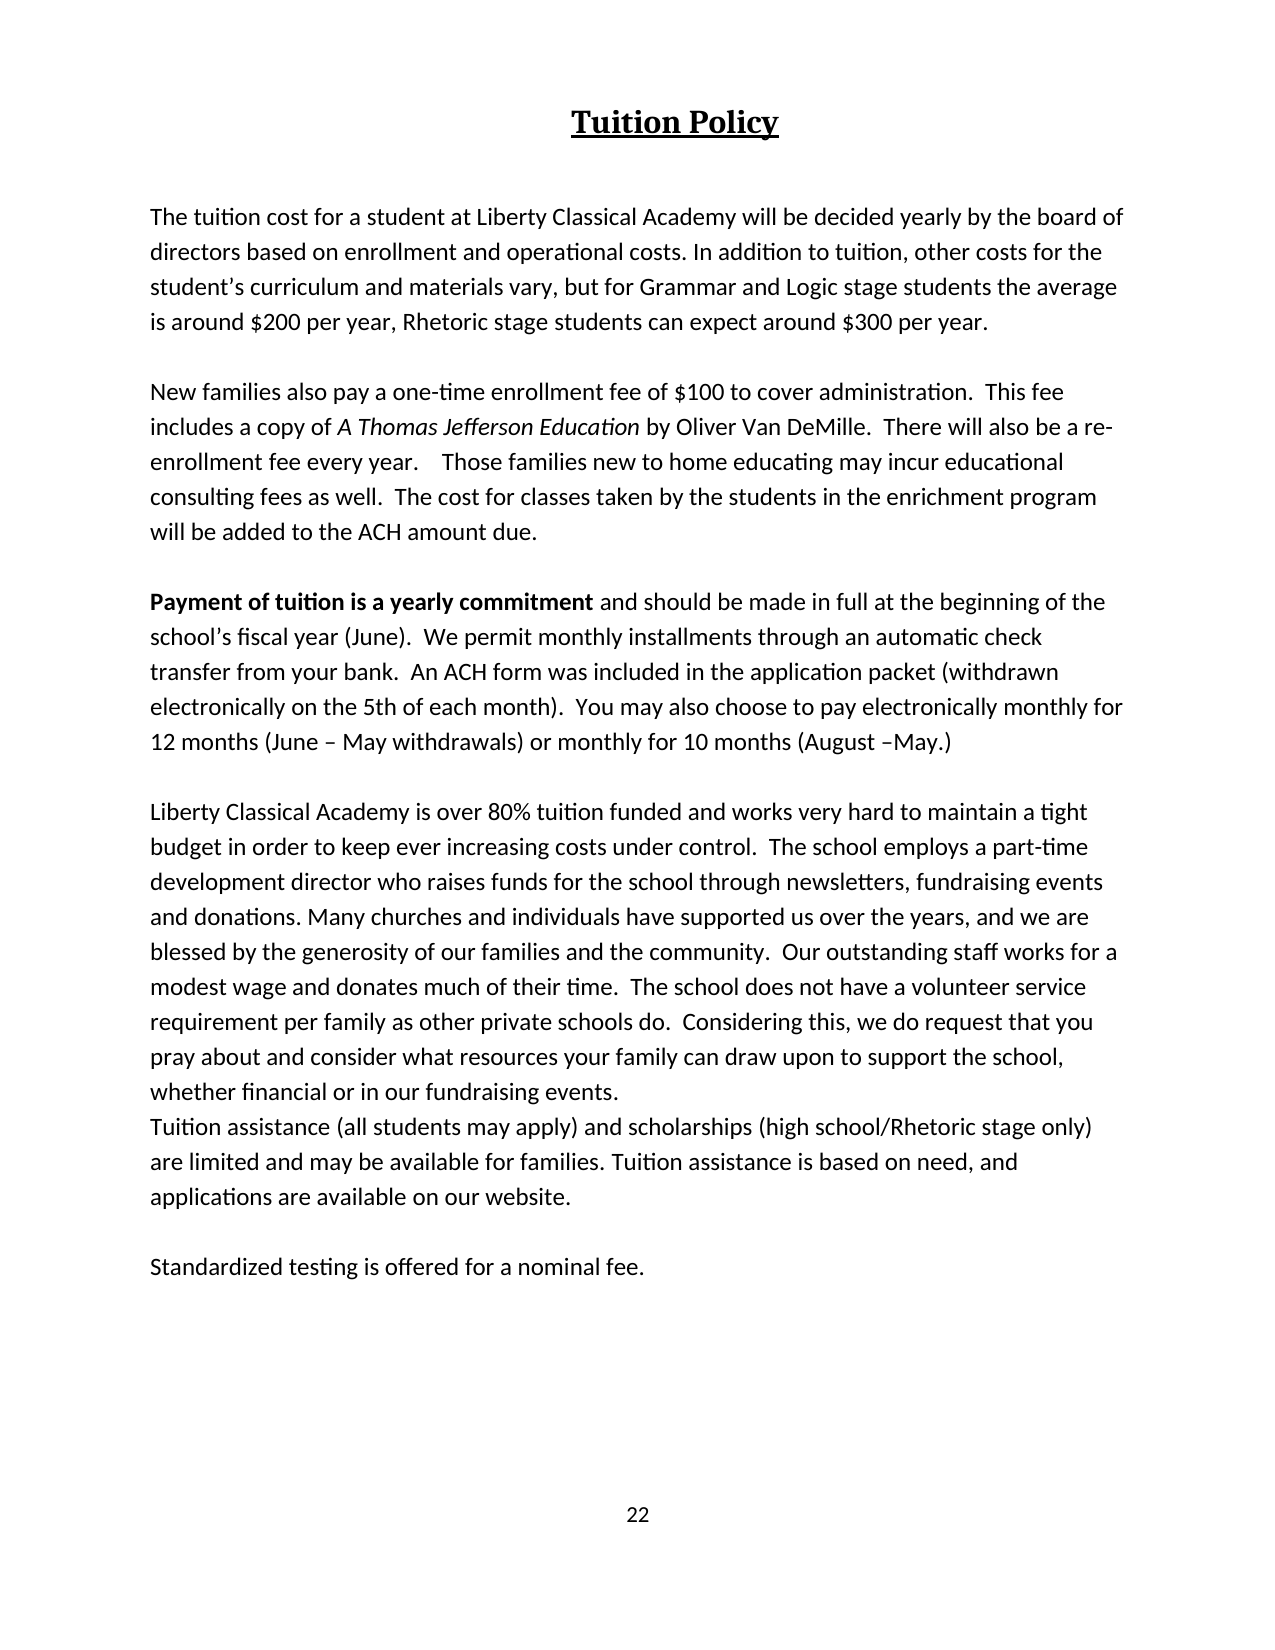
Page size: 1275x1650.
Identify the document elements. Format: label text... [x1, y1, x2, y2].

text Tuition Policy [225, 103, 1125, 141]
text Standardized testing is offered for a nominal fee. [150, 1251, 1125, 1281]
text New families also pay a one-time enrollment fee of $100 to cover administration. This fee includes a copy of A Thomas Jefferson Education by Oliver Van DeMille. There will also be a re-enrollment fee every year. Those families new to home educating may incur educational consulting fees as well. The cost for classes taken by the students in the enrichment program will be added to the ACH amount due. [150, 376, 1125, 546]
text Liberty Classical Academy is over 80% tuition funded and works very hard to maintain a tight budget in order to keep ever increasing costs under control. The school employs a part-time development director who raises funds for the school through newsletters, fundraising events and donations. Many churches and individuals have supported us over the years, and we are blessed by the generosity of our families and the community. Our outstanding staff works for a modest wage and donates much of their time. The school does not have a volunteer service requirement per family as other private schools do. Considering this, we do request that you pray about and consider what resources your family can draw upon to support the school, whether financial or in our fundraising events. [150, 796, 1125, 1106]
text The tuition cost for a student at Liberty Classical Academy will be decided yearly by the board of directors based on enrollment and operational costs. In addition to tuition, other costs for the student’s curriculum and materials vary, but for Grammar and Logic stage students the average is around $200 per year, Rhetoric stage students can expect around $300 per year. [150, 201, 1125, 336]
text Payment of tuition is a yearly commitment and should be made in full at the beginning of the school’s fiscal year (June). We permit monthly installments through an automatic check transfer from your bank. An ACH form was included in the application packet (withdrawn electronically on the 5th of each month). You may also choose to pay electronically monthly for 12 months (June – May withdrawals) or monthly for 10 months (August –May.) [150, 586, 1125, 756]
text Tuition assistance (all students may apply) and scholarships (high school/Rhetoric stage only) are limited and may be available for families. Tuition assistance is based on need, and applications are available on our website. [150, 1111, 1125, 1211]
